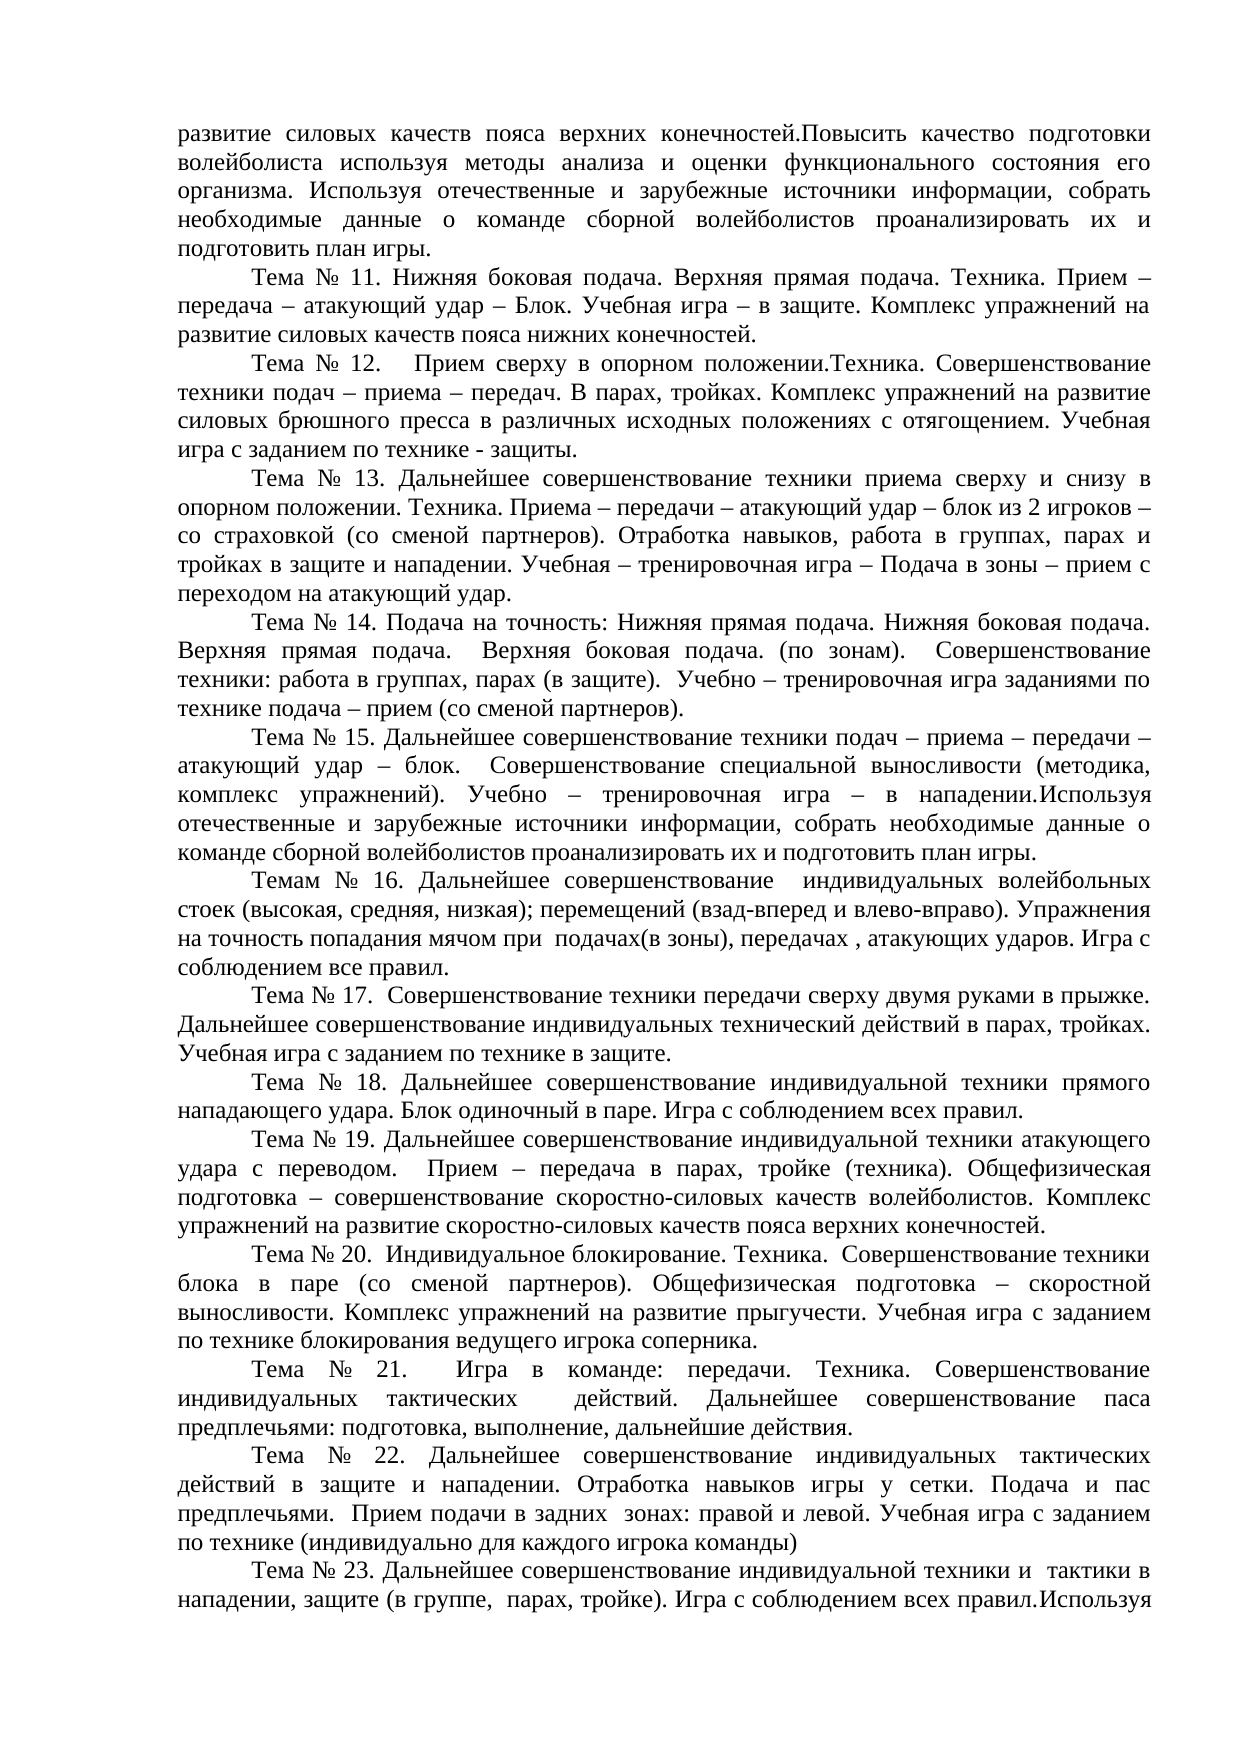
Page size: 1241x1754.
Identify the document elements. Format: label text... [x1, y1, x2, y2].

text Темам № 16. Дальнейшее совершенствование индивидуальных волейбольных стоек (высокая, средняя, низкая); перемещений (взад-вперед и влево-вправо). Упражнения на точность попадания мячом при подачах(в зоны), передачах , атакующих ударов. Игра с соблюдением все правил. [177, 866, 1152, 981]
text Тема № 19. Дальнейшее совершенствование индивидуальной техники атакующего удара с переводом. Прием – передача в парах, тройке (техника). Общефизическая подготовка – совершенствование скоростно-силовых качеств волейболистов. Комплекс упражнений на развитие скоростно-силовых качеств пояса верхних конечностей. [177, 1124, 1152, 1239]
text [177, 1556, 1152, 1613]
text Тема № 12. Прием сверху в опорном положении.Техника. Совершенствование техники подач – приема – передач. В парах, тройках. Комплекс упражнений на развитие силовых брюшного пресса в различных исходных положениях с отягощением. Учебная игра с заданием по технике - защиты. [177, 348, 1152, 463]
text Тема № 17. Совершенствование техники передачи сверху двумя руками в прыжке. Дальнейшее совершенствование индивидуальных технический действий в парах, тройках. Учебная игра с заданием по технике в защите. [177, 981, 1152, 1067]
text Тема № 21. Игра в команде: передачи. Техника. Совершенствование индивидуальных тактических действий. Дальнейшее совершенствование паса предплечьями: подготовка, выполнение, дальнейшие действия. [177, 1354, 1152, 1441]
text Тема № 11. Нижняя боковая подача. Верхняя прямая подача. Техника. Прием – передача – атакующий удар – Блок. Учебная игра – в защите. Комплекс упражнений на развитие силовых качеств пояса нижних конечностей. [177, 262, 1152, 348]
text Тема № 13. Дальнейшее совершенствование техники приема сверху и снизу в опорном положении. Техника. Приема – передачи – атакующий удар – блок из 2 игроков – со страховкой (со сменой партнеров). Отработка навыков, работа в группах, парах и тройках в защите и нападении. Учебная – тренировочная игра – Подача в зоны – прием с переходом на атакующий удар. [177, 463, 1152, 607]
text Тема № 22. Дальнейшее совершенствование индивидуальных тактических действий в защите и нападении. Отработка навыков игры у сетки. Подача и пас предплечьями. Прием подачи в задних зонах: правой и левой. Учебная игра с заданием по технике (индивидуально для каждого игрока команды) [177, 1441, 1152, 1556]
text Тема № 18. Дальнейшее совершенствование индивидуальной техники прямого нападающего удара. Блок одиночный в паре. Игра с соблюдением всех правил. [177, 1067, 1152, 1124]
text Тема № 14. Подача на точность: Нижняя прямая подача. Нижняя боковая подача. Верхняя прямая подача. Верхняя боковая подача. (по зонам). Совершенствование техники: работа в группах, парах (в защите). Учебно – тренировочная игра заданиями по технике подача – прием (со сменой партнеров). [177, 607, 1152, 722]
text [177, 118, 1152, 262]
text Тема № 20. Индивидуальное блокирование. Техника. Совершенствование техники блока в паре (со сменой партнеров). Общефизическая подготовка – скоростной выносливости. Комплекс упражнений на развитие прыгучести. Учебная игра с заданием по технике блокирования ведущего игрока соперника. [177, 1239, 1152, 1354]
text Тема № 15. Дальнейшее совершенствование техники подач – приема – передачи – атакующий удар – блок. Совершенствование специальной выносливости (методика, комплекс упражнений). Учебно – тренировочная игра – в нападении.Используя отечественные и зарубежные источники информации, собрать необходимые данные о команде сборной волейболистов проанализировать их и подготовить план игры. [177, 722, 1152, 866]
